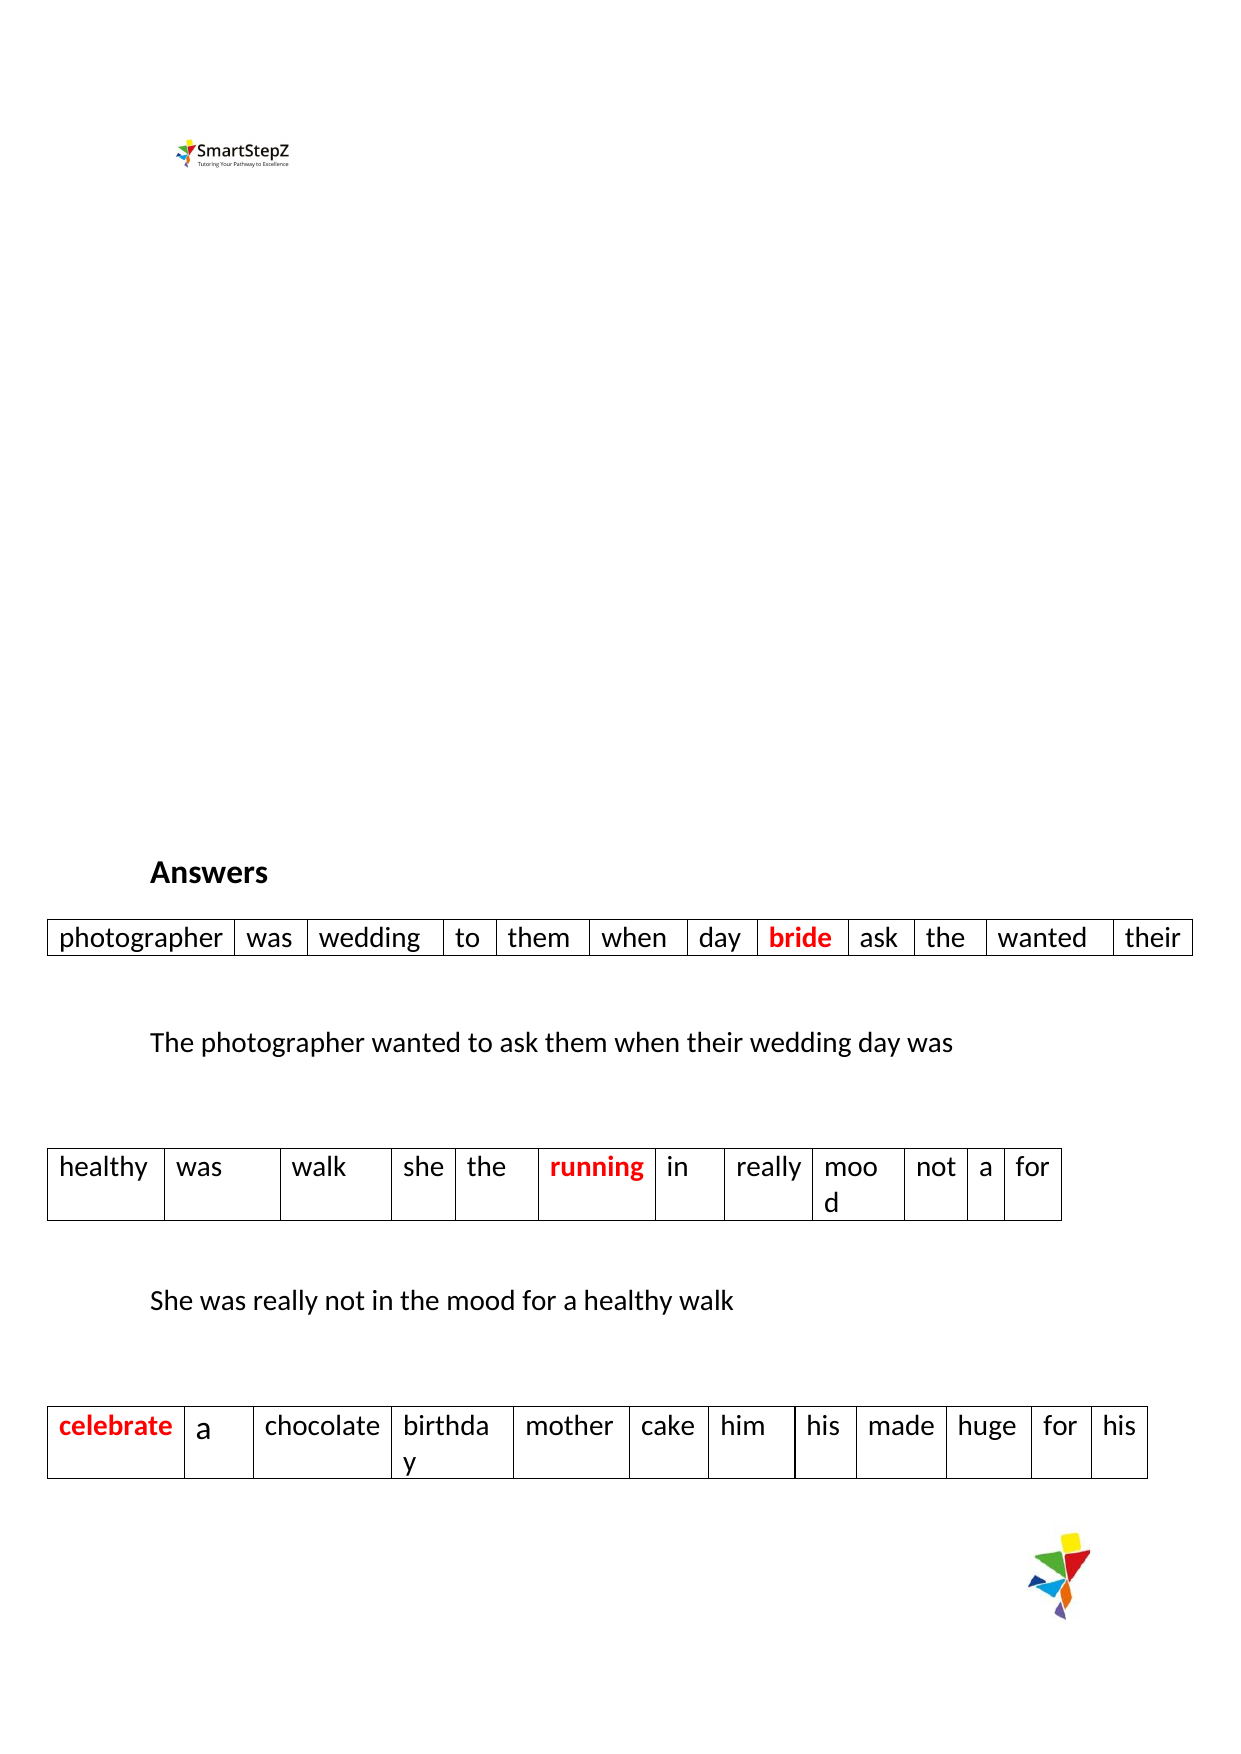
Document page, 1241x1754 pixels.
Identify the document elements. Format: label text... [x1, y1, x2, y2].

table_header the [915, 920, 986, 955]
table_header bride [758, 920, 848, 955]
table_header mother [514, 1407, 629, 1478]
table_header when [590, 920, 687, 955]
table_header a [185, 1407, 253, 1478]
text Answers [150, 851, 1090, 892]
table_header not [905, 1149, 967, 1220]
table_header wanted [987, 920, 1113, 955]
table_header made [857, 1407, 946, 1478]
table_header healthy [48, 1149, 164, 1220]
table_header wedding [308, 920, 443, 955]
table_header celebrate [48, 1407, 184, 1478]
table_header mood [813, 1149, 904, 1220]
table_header day [688, 920, 757, 955]
text The photographer wanted to ask them when their wedding day was [150, 1024, 1090, 1059]
table_header for [1005, 1149, 1061, 1220]
picture [150, 73, 319, 243]
table_header him [709, 1407, 794, 1478]
table_header running [539, 1149, 655, 1220]
table_header was [235, 920, 307, 955]
table_header them [497, 920, 589, 955]
table_header really [725, 1149, 812, 1220]
table_header their [1114, 920, 1192, 955]
table_header for [1032, 1407, 1091, 1478]
table_header huge [947, 1407, 1031, 1478]
table_header the [456, 1149, 538, 1220]
table_header his [1092, 1407, 1147, 1478]
table_header cake [630, 1407, 708, 1478]
table_header a [968, 1149, 1004, 1220]
table_header photographer [48, 920, 234, 955]
table_header she [392, 1149, 455, 1220]
table_header to [444, 920, 496, 955]
table_header in [656, 1149, 724, 1220]
table_header birthday [392, 1407, 513, 1478]
table_header was [165, 1149, 280, 1220]
text She was really not in the mood for a healthy walk [150, 1282, 1090, 1318]
table_header ask [849, 920, 914, 955]
table_header walk [281, 1149, 391, 1220]
picture [1000, 1487, 1091, 1681]
table_header chocolate [254, 1407, 391, 1478]
table_header his [796, 1407, 856, 1478]
